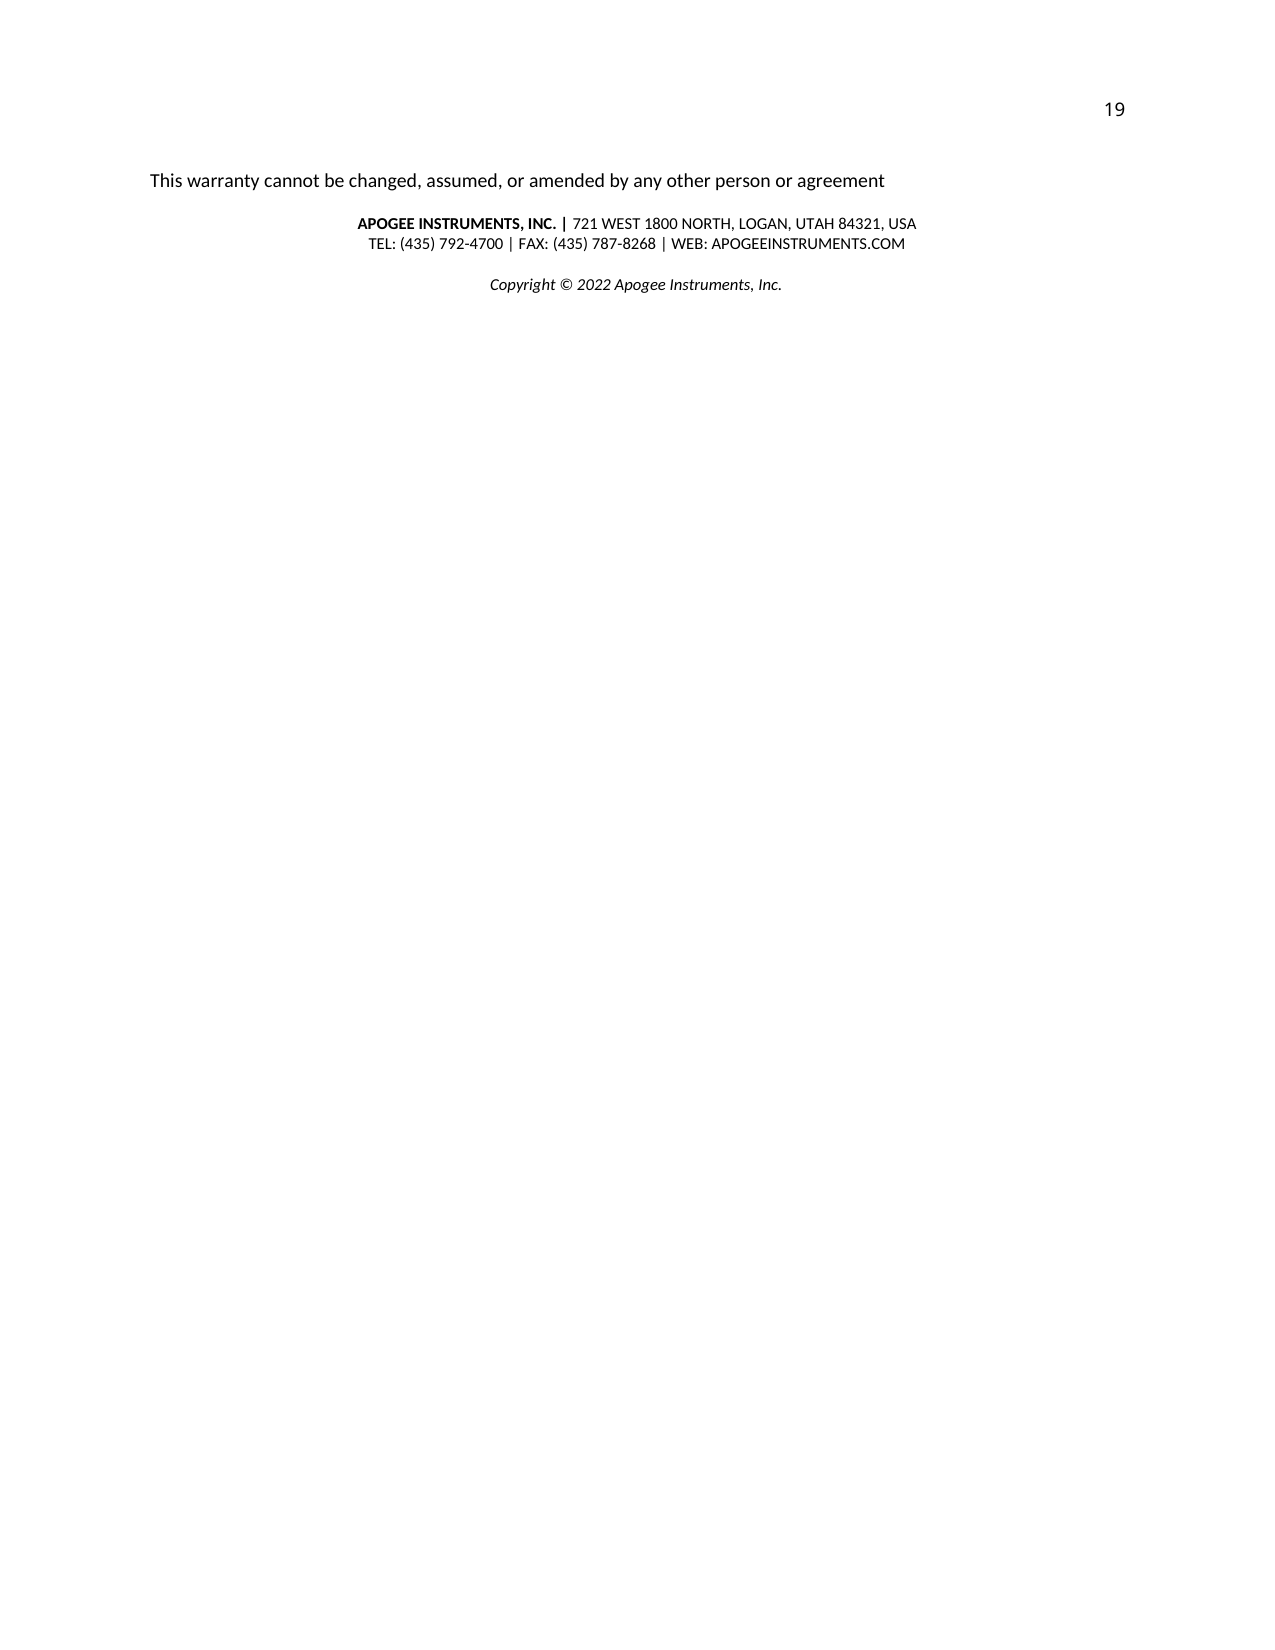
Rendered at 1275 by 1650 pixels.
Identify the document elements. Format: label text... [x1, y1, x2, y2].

text This warranty cannot be changed, assumed, or amended by any other person or agreement [150, 168, 1125, 192]
